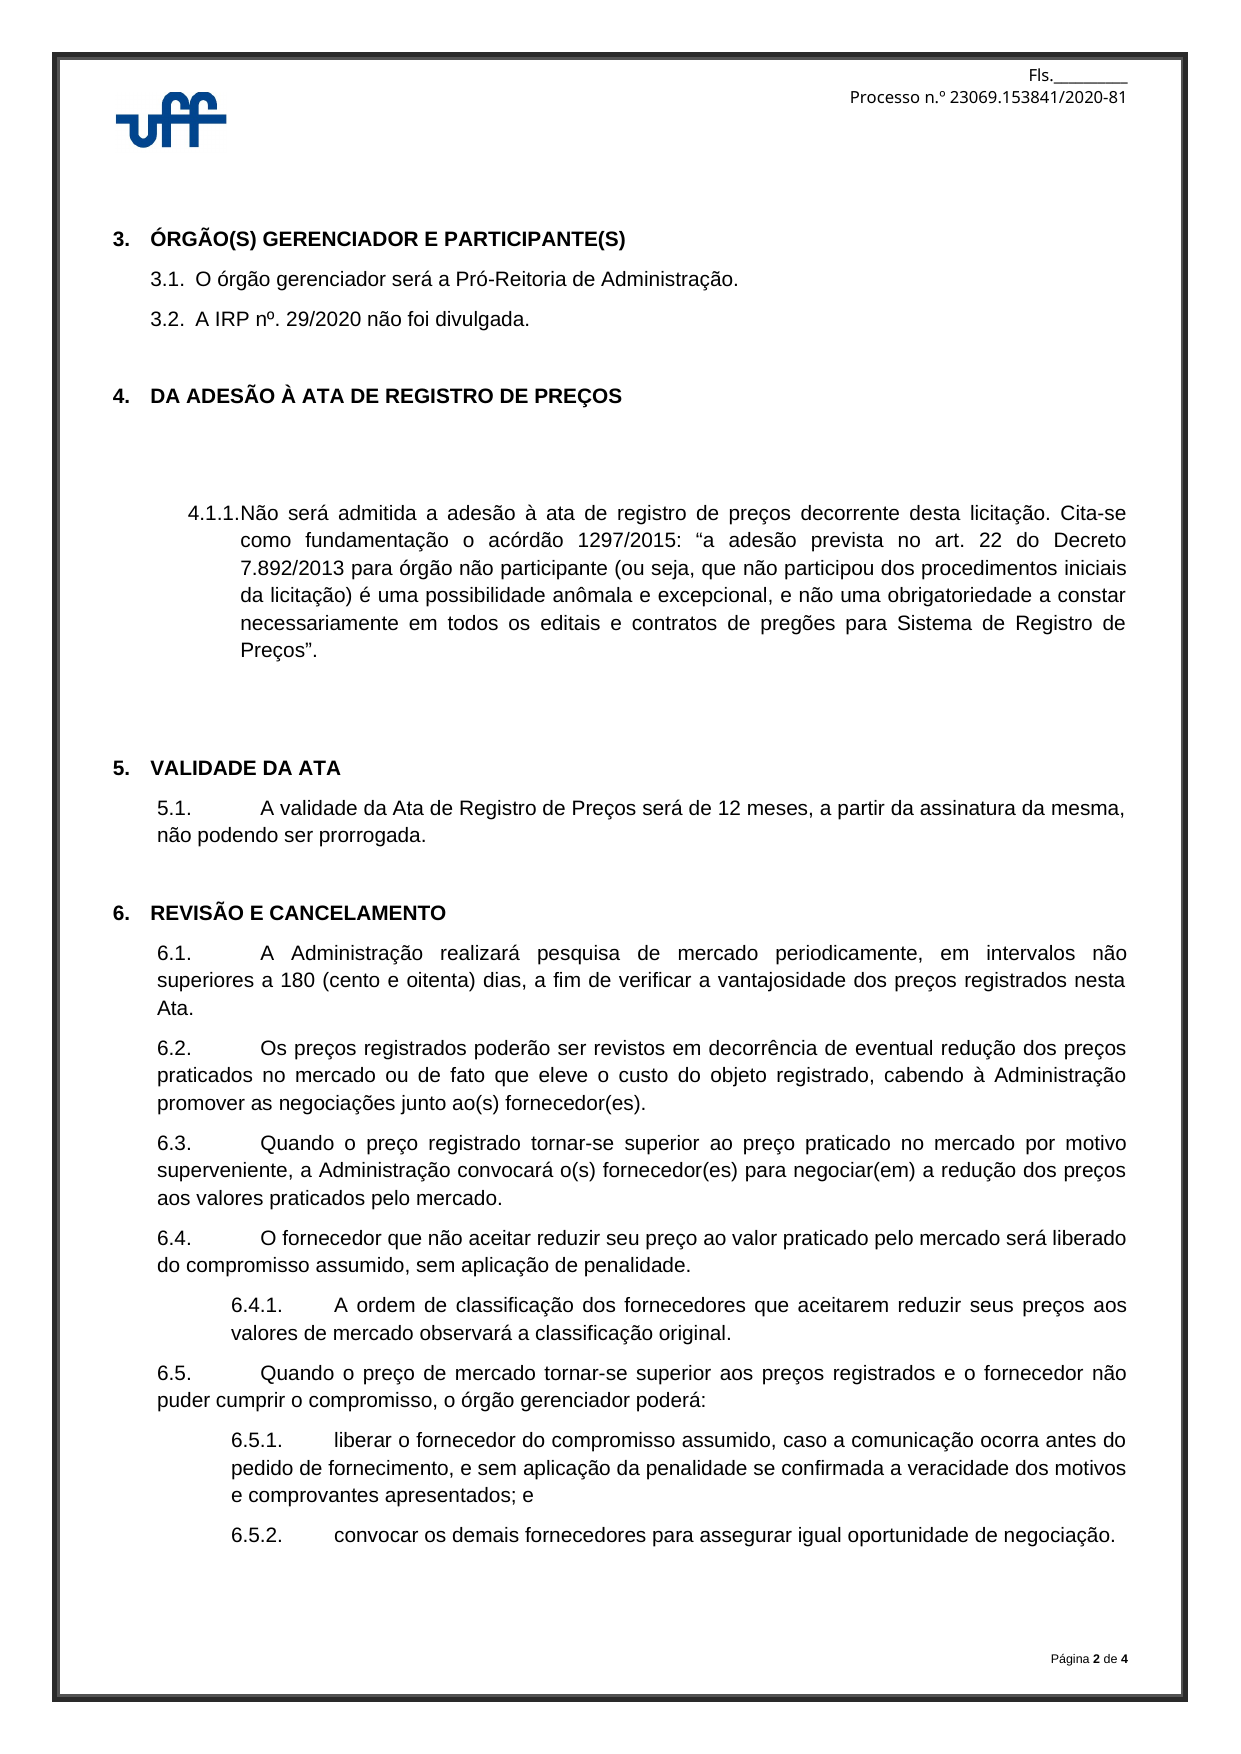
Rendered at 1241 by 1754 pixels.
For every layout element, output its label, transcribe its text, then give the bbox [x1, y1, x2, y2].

list A Administração realizará pesquisa de mercado periodicamente, em intervalos não superiores a 180 (cento e oitenta) dias, a fim de verificar a vantajosidade dos preços registrados nesta Ata. [157, 940, 1128, 1019]
list VALIDADE DA ATA [113, 755, 1128, 779]
list A ordem de classificação dos fornecedores que aceitarem reduzir seus preços aos valores de mercado observará a classificação original. [231, 1293, 1128, 1344]
picture [114, 92, 227, 153]
list Não será admitida a adesão à ata de registro de preços decorrente desta licitação. Cita-se como fundamentação o acórdão 1297/2015: “a adesão prevista no art. 22 do Decreto 7.892/2013 para órgão não participante (ou seja, que não participou dos procedimentos iniciais da licitação) é uma possibilidade anômala e excepcional, e não uma obrigatoriedade a constar necessariamente em todos os editais e contratos de pregões para Sistema de Registro de Preços”. [188, 500, 1128, 662]
list O órgão gerenciador será a Pró-Reitoria de Administração. [150, 266, 1128, 290]
list Quando o preço registrado tornar-se superior ao preço praticado no mercado por motivo superveniente, a Administração convocará o(s) fornecedor(es) para negociar(em) a redução dos preços aos valores praticados pelo mercado. [157, 1130, 1128, 1209]
list A IRP nº. 29/2020 não foi divulgada. [150, 306, 1128, 330]
list ÓRGÃO(S) GERENCIADOR E PARTICIPANTE(S) [113, 226, 1128, 250]
list convocar os demais fornecedores para assegurar igual oportunidade de negociação. [231, 1523, 1128, 1547]
list REVISÃO E CANCELAMENTO [113, 900, 1128, 924]
list DA ADESÃO À ATA DE REGISTRO DE PREÇOS [113, 384, 1128, 408]
list O fornecedor que não aceitar reduzir seu preço ao valor praticado pelo mercado será liberado do compromisso assumido, sem aplicação de penalidade. [157, 1225, 1128, 1277]
list Os preços registrados poderão ser revistos em decorrência de eventual redução dos preços praticados no mercado ou de fato que eleve o custo do objeto registrado, cabendo à Administração promover as negociações junto ao(s) fornecedor(es). [157, 1035, 1128, 1114]
list liberar o fornecedor do compromisso assumido, caso a comunicação ocorra antes do pedido de fornecimento, e sem aplicação da penalidade se confirmada a veracidade dos motivos e comprovantes apresentados; e [231, 1428, 1128, 1507]
list A validade da Ata de Registro de Preços será de 12 meses, a partir da assinatura da mesma, não podendo ser prorrogada. [157, 795, 1128, 847]
list Quando o preço de mercado tornar-se superior aos preços registrados e o fornecedor não puder cumprir o compromisso, o órgão gerenciador poderá: [157, 1360, 1128, 1412]
